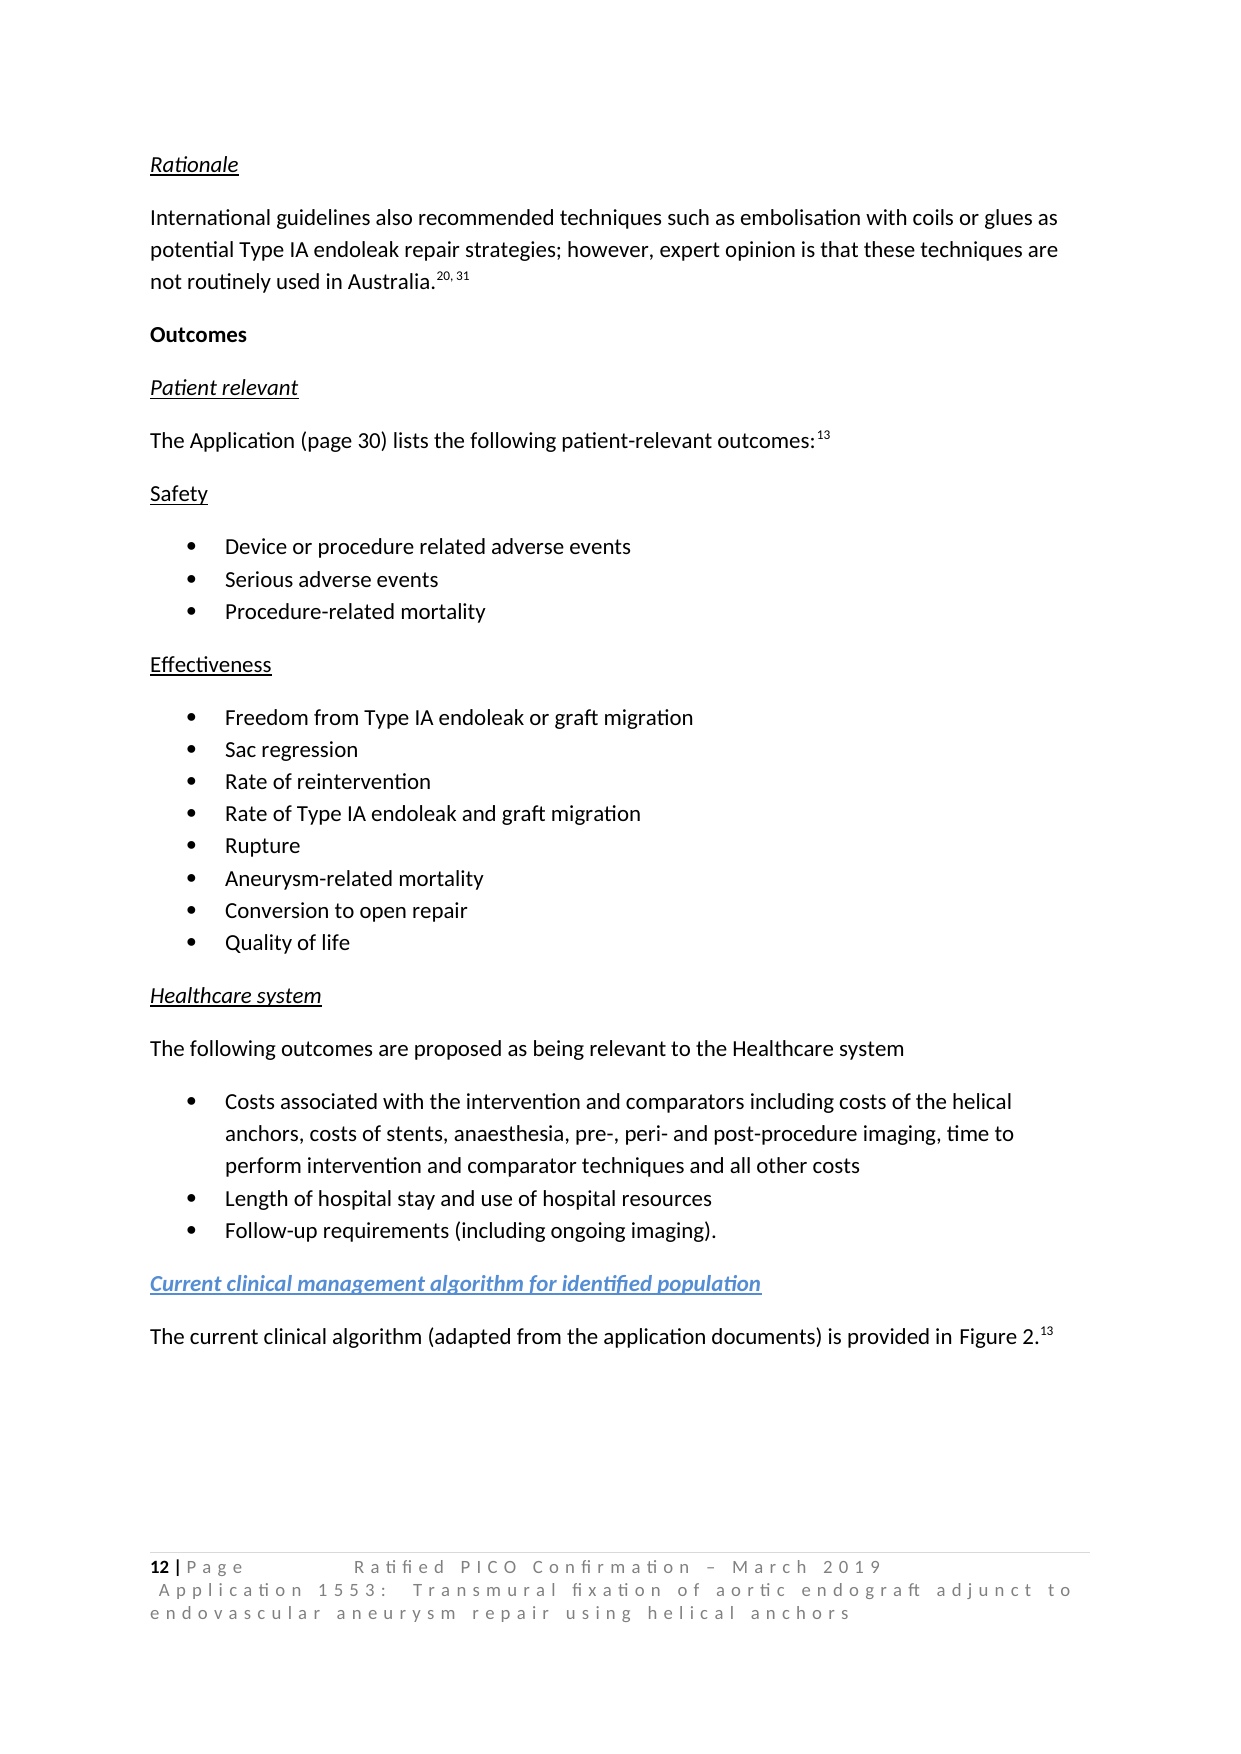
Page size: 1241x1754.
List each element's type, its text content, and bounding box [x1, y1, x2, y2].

list Costs associated with the intervention and comparators including costs of the helical anchors, costs of stents, anaesthesia, pre-, peri- and post-procedure imaging, time to perform intervention and comparator techniques and all other costs [187, 1087, 1090, 1180]
list Serious adverse events [187, 565, 1090, 593]
text Safety [150, 479, 1090, 507]
list Rate of reintervention [187, 767, 1090, 795]
subtitle Patient relevant [150, 373, 1090, 401]
subtitle Rationale [150, 150, 1090, 178]
subtitle Current clinical management algorithm for identified population [150, 1269, 1090, 1297]
list Procedure-related mortality [187, 597, 1090, 625]
list Freedom from Type IA endoleak or graft migration [187, 703, 1090, 731]
list Length of hospital stay and use of hospital resources [187, 1184, 1090, 1212]
text Effectiveness [150, 650, 1090, 678]
list Device or procedure related adverse events [187, 532, 1090, 561]
text The current clinical algorithm (adapted from the application documents) is provided in Figure 2.13 [150, 1322, 1090, 1350]
list Quality of life [187, 928, 1090, 956]
list Conversion to open repair [187, 896, 1090, 924]
text International guidelines also recommended techniques such as embolisation with coils or glues as potential Type IA endoleak repair strategies; however, expert opinion is that these techniques are not routinely used in Australia.20, 31 [150, 203, 1090, 295]
subtitle Healthcare system [150, 981, 1090, 1009]
list Follow-up requirements (including ongoing imaging). [187, 1216, 1090, 1244]
list Sac regression [187, 735, 1090, 763]
text The following outcomes are proposed as being relevant to the Healthcare system [150, 1034, 1090, 1062]
subtitle Outcomes [150, 320, 1090, 348]
list Rupture [187, 832, 1090, 860]
text The Application (page 30) lists the following patient-relevant outcomes:13 [150, 426, 1090, 454]
list Rate of Type IA endoleak and graft migration [187, 799, 1090, 827]
list Aneurysm-related mortality [187, 864, 1090, 892]
